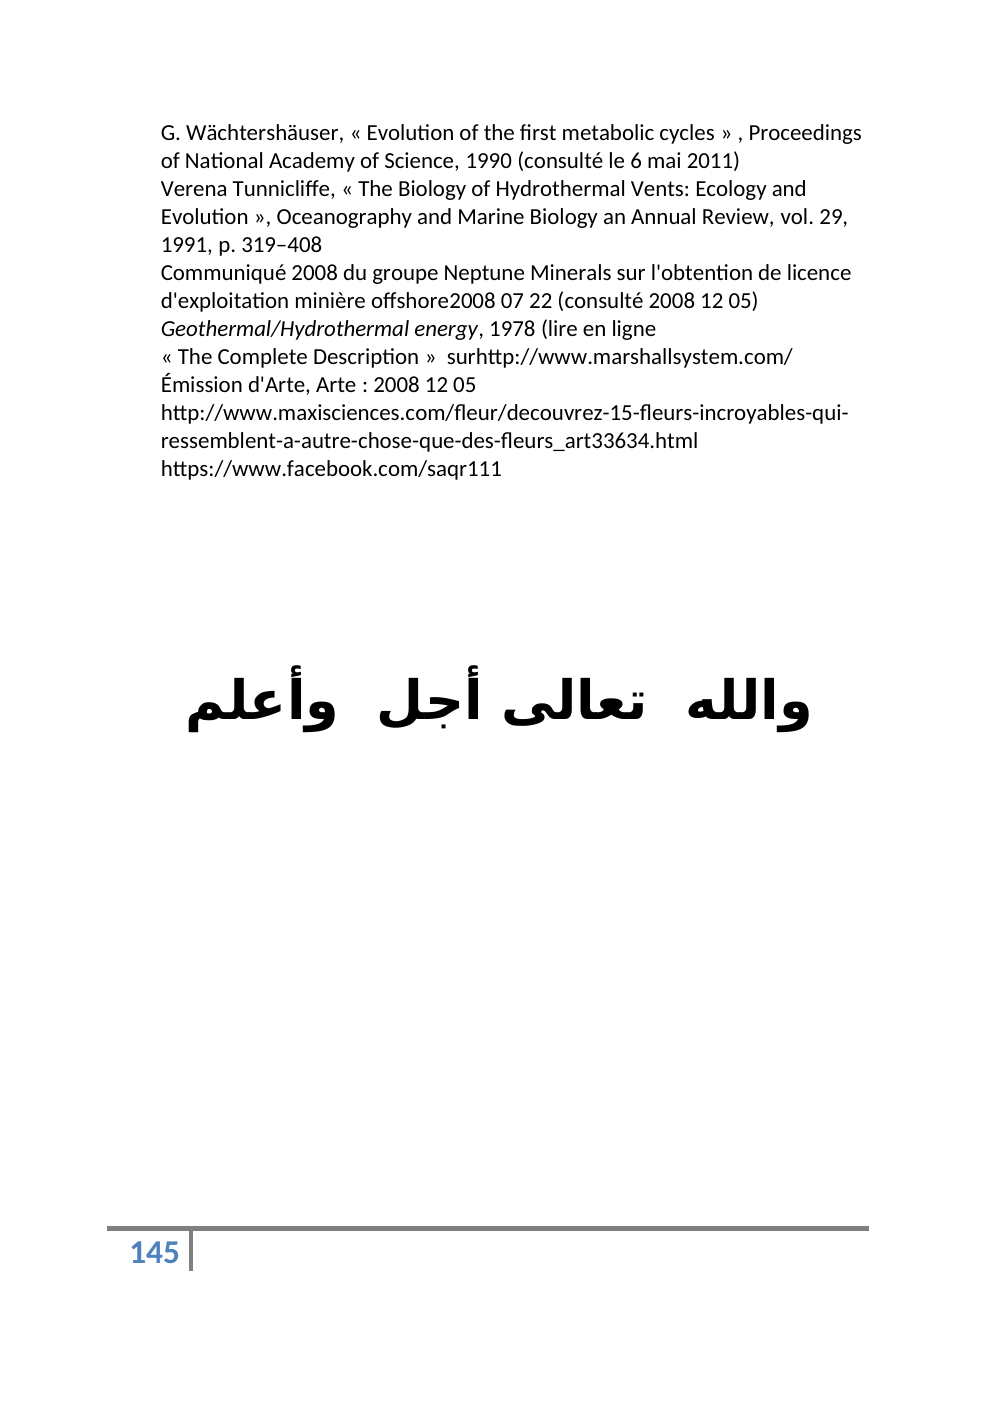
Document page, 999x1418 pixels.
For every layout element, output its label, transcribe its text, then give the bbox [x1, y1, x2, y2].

text Communiqué 2008 du groupe Neptune Minerals sur l'obtention de licence d'exploitation minière offshore2008 07 22 (consulté 2008 12 05) [161, 258, 880, 314]
text G. Wächtershäuser, « Evolution of the first metabolic cycles » , Proceedings of National Academy of Science,‎ 1990 (consulté le 6 mai 2011) [161, 118, 880, 174]
text Émission d'Arte, Arte : 2008 12 05 [161, 370, 880, 398]
text « The Complete Description » surhttp://www.marshallsystem.com/ [161, 342, 880, 370]
text Verena Tunnicliffe, « The Biology of Hydrothermal Vents: Ecology and Evolution », Oceanography and Marine Biology an Annual Review, vol. 29,‎ 1991, p. 319–408 [161, 174, 880, 258]
text http://www.maxisciences.com/fleur/decouvrez-15-fleurs-incroyables-qui-ressemblent-a-autre-chose-que-des-fleurs_art33634.html https://www.facebook.com/saqr111 [161, 398, 880, 482]
text والله تعالى أجل وأعلم [118, 669, 880, 732]
text Geothermal/Hydrothermal energy,‎ 1978 (lire en ligne [161, 314, 880, 342]
